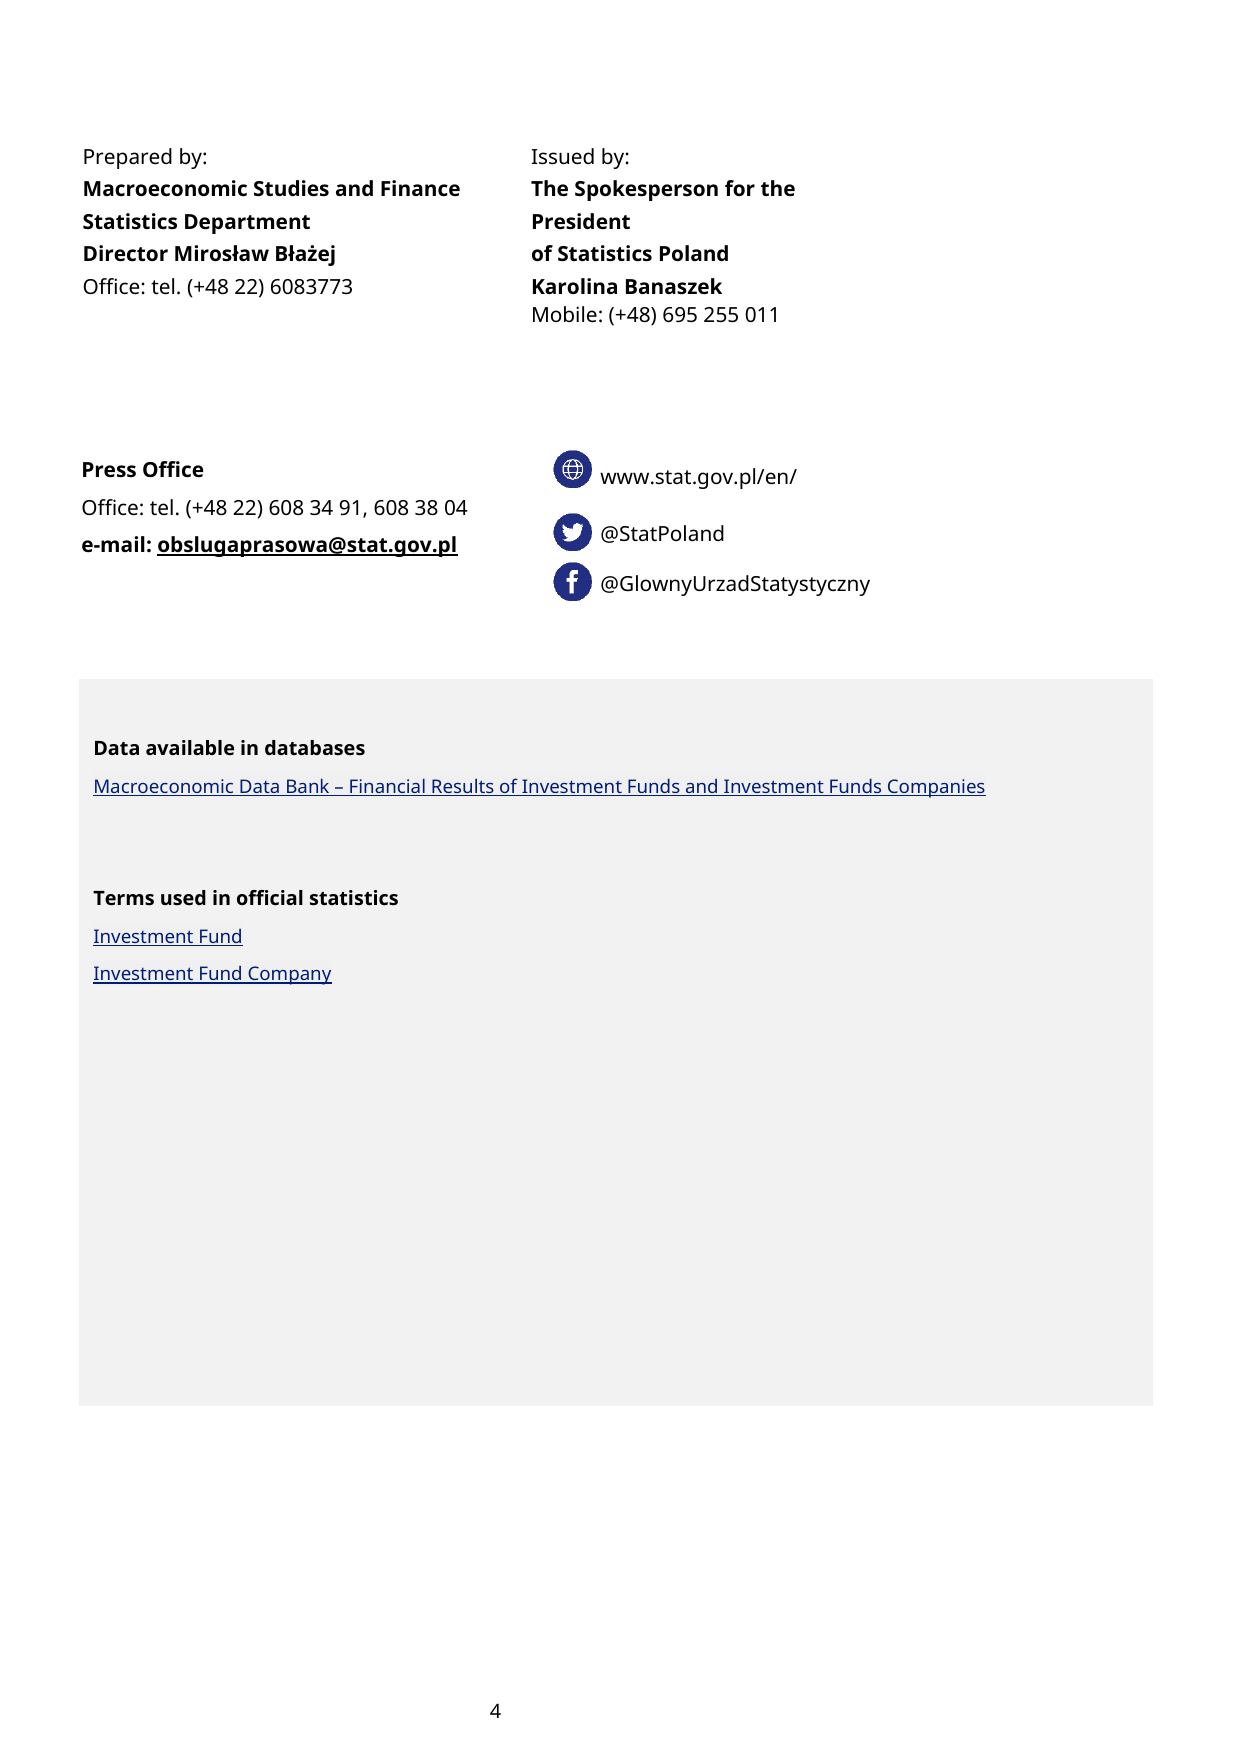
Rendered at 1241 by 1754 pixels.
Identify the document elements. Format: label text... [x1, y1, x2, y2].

table_header [532, 445, 594, 508]
picture [551, 448, 594, 490]
picture [551, 511, 594, 553]
table_header Prepared by: Macroeconomic Studies and Finance Statistics Department Director Mirosław Błażej Office: tel. (+48 22) 6083773 [83, 142, 519, 357]
table_cell @GlownyUrzadStatystyczny [594, 559, 915, 608]
table_header Issued by: The Spokesperson for the President of Statistics Poland Karolina Banaszek Mobile: (+48) 695 255 011 [520, 142, 908, 357]
table_cell [532, 559, 594, 608]
picture [551, 561, 594, 603]
table_header www.stat.gov.pl/en/ [594, 445, 915, 508]
table_header Press Office Office: tel. (+48 22) 608 34 91, 608 38 04 e-mail: obslugaprasowa@stat.gov.pl [75, 445, 532, 608]
table_cell [532, 509, 594, 558]
table_cell @StatPoland [594, 509, 915, 558]
